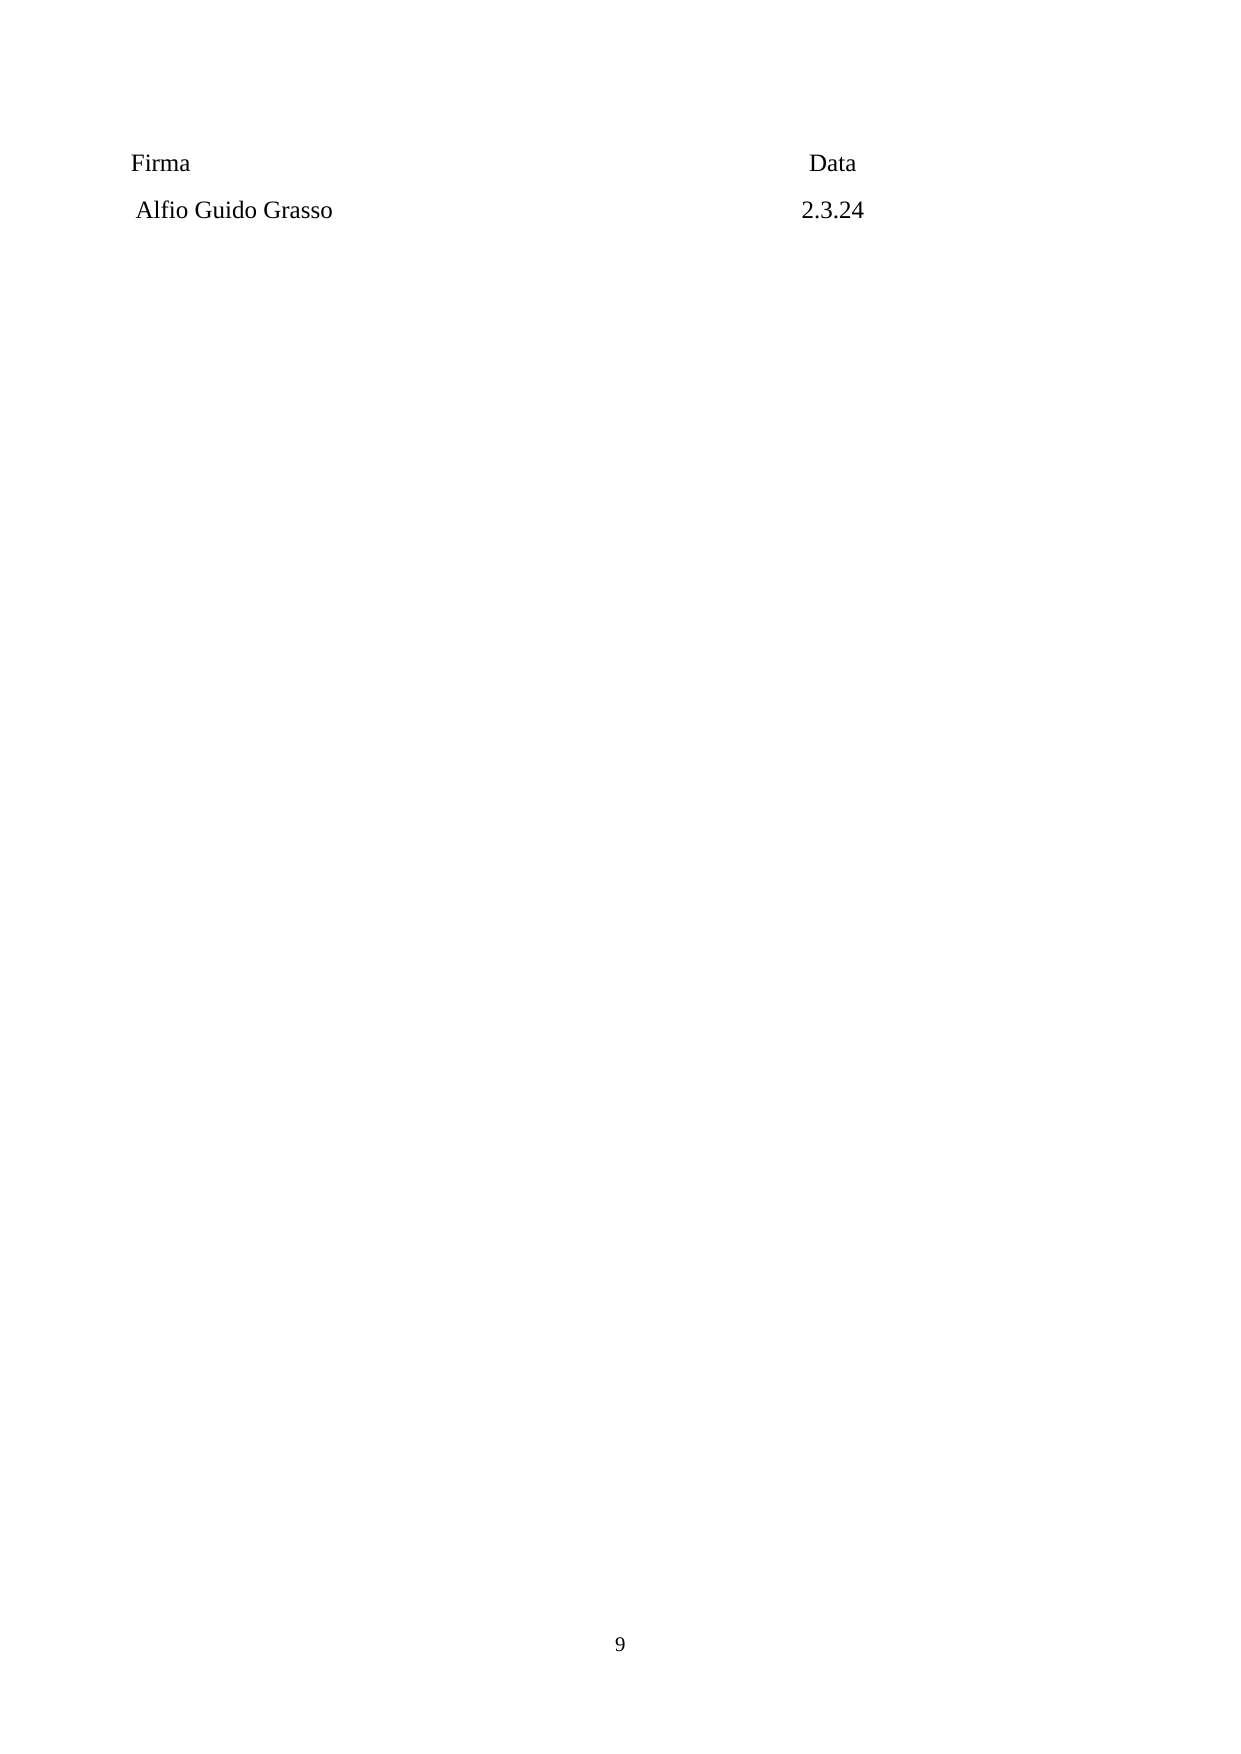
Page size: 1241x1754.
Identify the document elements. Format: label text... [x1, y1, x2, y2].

text Alfio Guido Grasso 2.3.24 [118, 195, 1122, 224]
text Firma Data [118, 148, 1122, 176]
